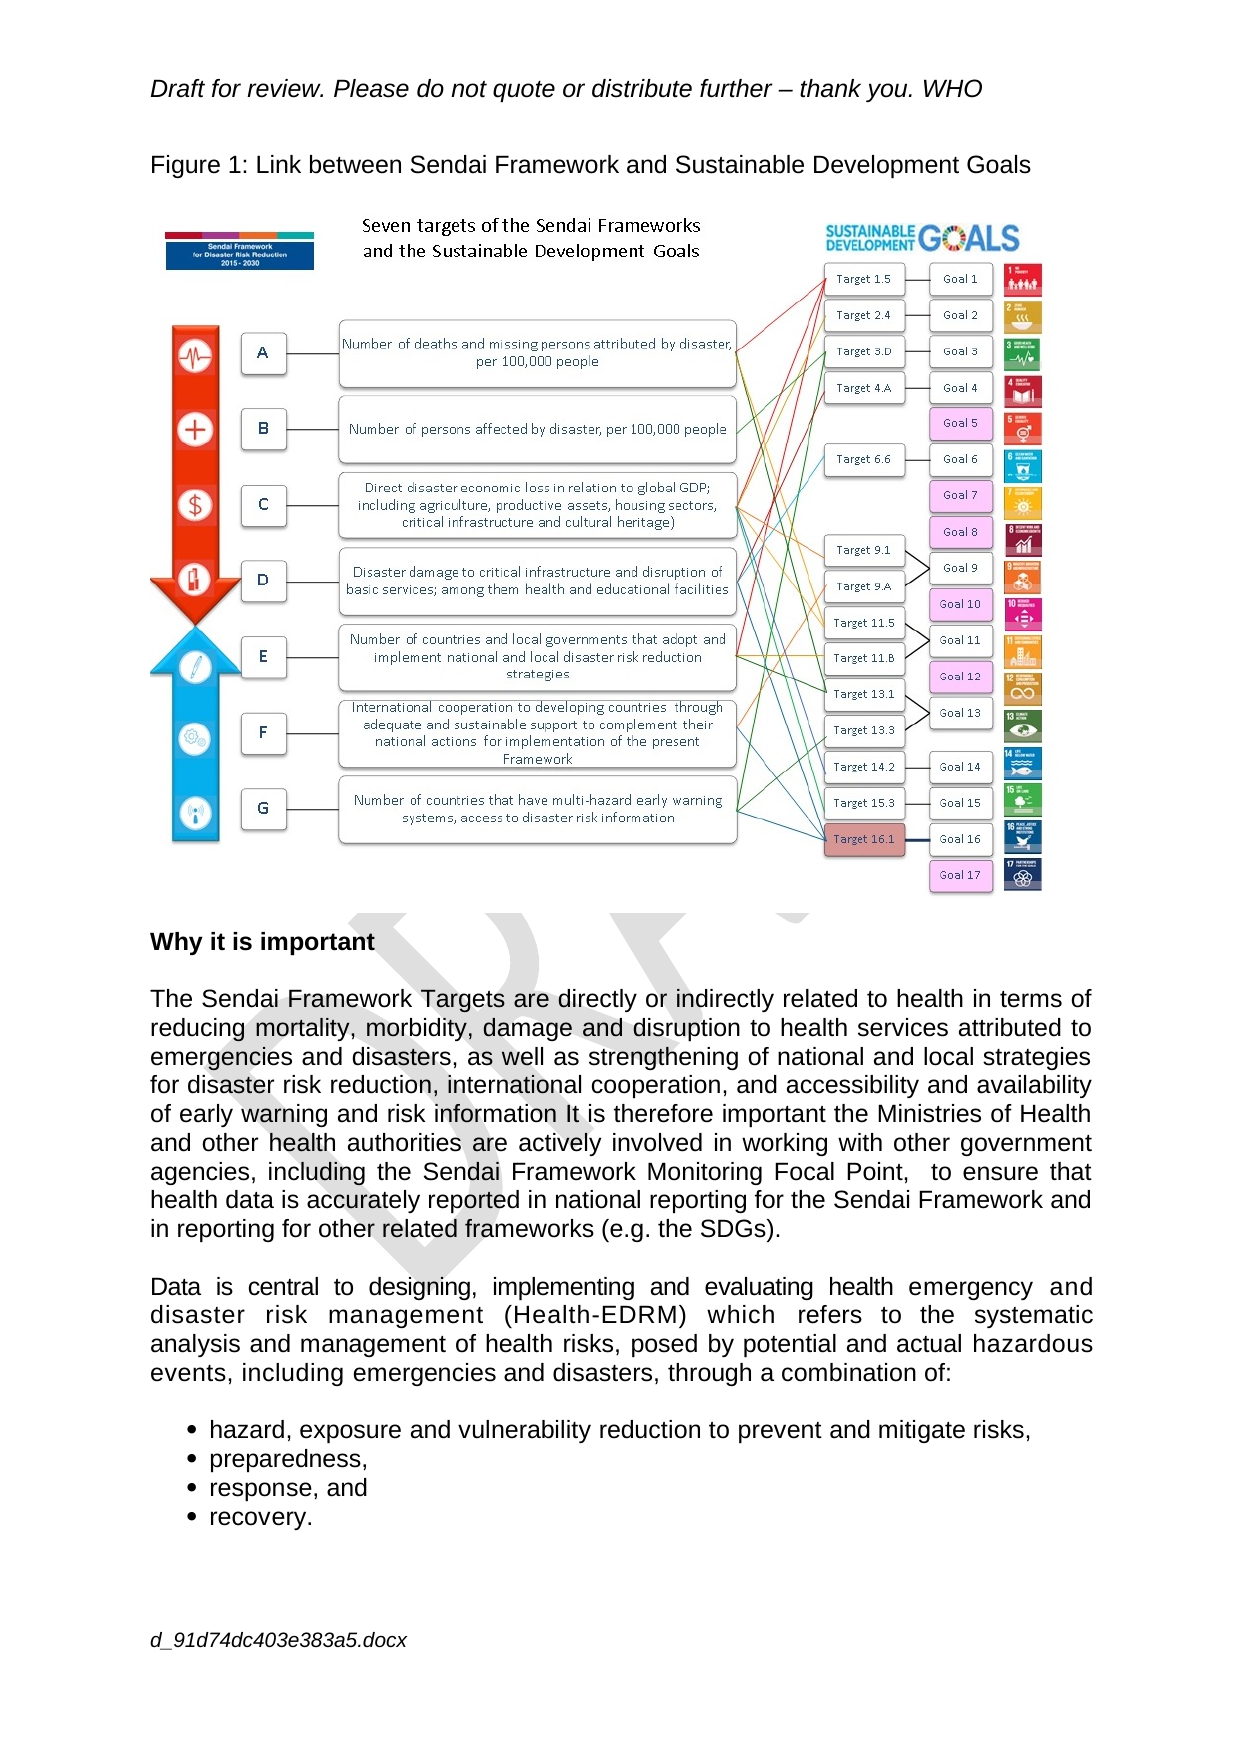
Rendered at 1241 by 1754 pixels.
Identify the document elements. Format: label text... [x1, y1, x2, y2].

list response, and [187, 1473, 1093, 1502]
text The Sendai Framework Targets are directly or indirectly related to health in terms of reducing mortality, morbidity, damage and disruption to health services attributed to emergencies and disasters, as well as strengthening of national and local strategies for disaster risk reduction, international cooperation, and accessibility and availability of early warning and risk information It is therefore important the Ministries of Health and other health authorities are actively involved in working with other government agencies, including the Sendai Framework Monitoring Focal Point, to ensure that health data is accurately reported in national reporting for the Sendai Framework and in reporting for other related frameworks (e.g. the SDGs). [150, 984, 1093, 1243]
picture [150, 207, 1072, 913]
text Figure 1: Link between Sendai Framework and Sustainable Development Goals [150, 150, 1090, 179]
text Data is central to designing, implementing and evaluating health emergency and disaster risk management (Health-EDRM) which refers to the systematic analysis and management of health risks, posed by potential and actual hazardous events, including emergencies and disasters, through a combination of: [150, 1272, 1093, 1387]
list hazard, exposure and vulnerability reduction to prevent and mitigate risks, [187, 1415, 1093, 1444]
text Why it is important [150, 927, 1090, 955]
list preparedness, [187, 1444, 1093, 1473]
list recovery. [187, 1502, 1093, 1531]
